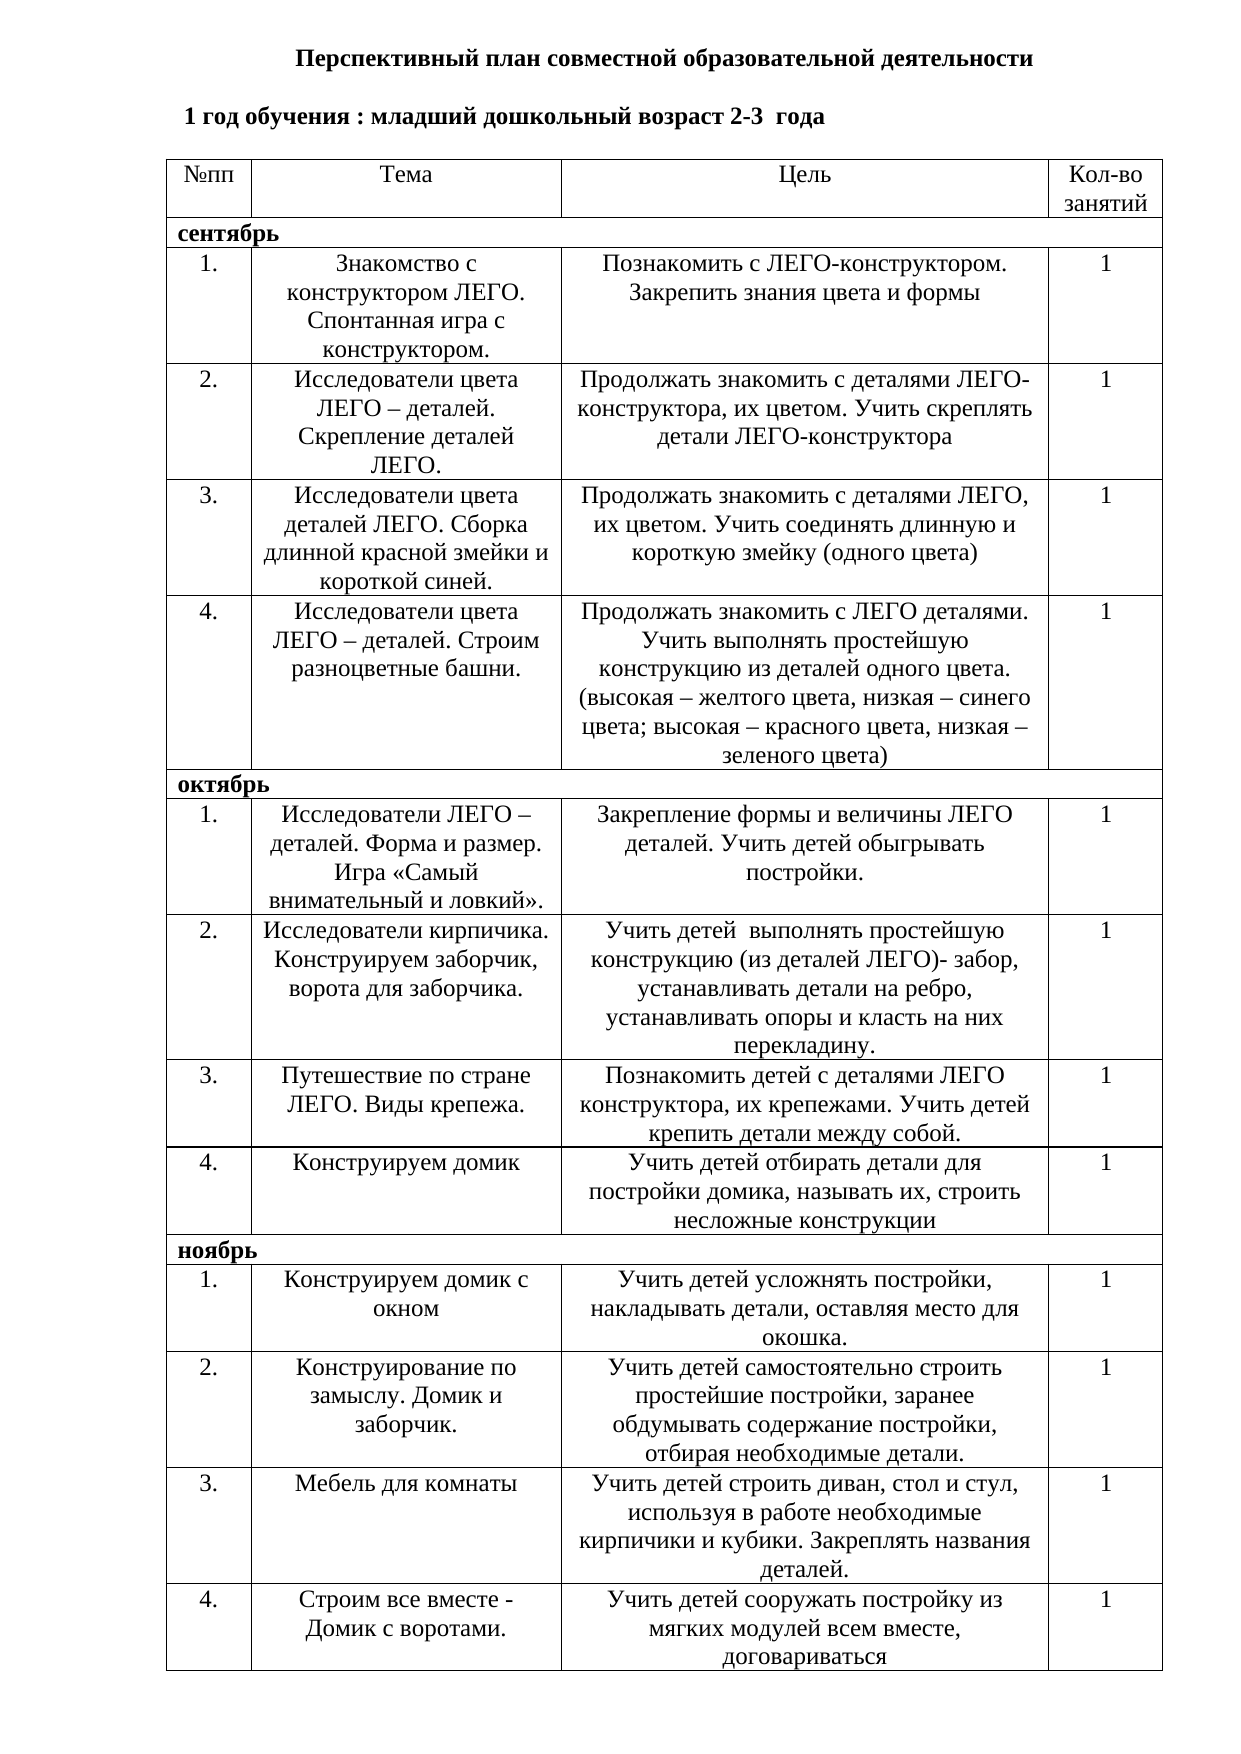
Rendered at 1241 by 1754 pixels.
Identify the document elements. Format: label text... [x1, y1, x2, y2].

table_cell Знакомство с конструктором ЛЕГО. Спонтанная игра с конструктором. [252, 248, 561, 363]
table_cell Продолжать знакомить с деталями ЛЕГО-конструктора, их цветом. Учить скреплять детали ЛЕГО-конструктора [562, 364, 1048, 479]
table_cell Путешествие по стране ЛЕГО. Виды крепежа. [252, 1060, 561, 1146]
table_cell Продолжать знакомить с деталями ЛЕГО, их цветом. Учить соединять длинную и короткую змейку (одного цвета) [562, 480, 1048, 595]
table_cell Учить детей усложнять постройки, накладывать детали, оставляя место для окошка. [562, 1265, 1048, 1351]
table_cell сентябрь [167, 218, 1162, 247]
table_cell Закрепление формы и величины ЛЕГО деталей. Учить детей обыгрывать постройки. [562, 799, 1048, 914]
table_cell Продолжать знакомить с ЛЕГО деталями. Учить выполнять простейшую конструкцию из деталей одного цвета. (высокая – желтого цвета, низкая – синего цвета; высокая – красного цвета, низкая – зеленого цвета) [562, 596, 1048, 768]
table_cell 2. [167, 915, 251, 1059]
table_cell Учить детей сооружать постройку из мягких модулей всем вместе, договариваться [562, 1584, 1048, 1670]
table_cell 1 [1049, 480, 1162, 595]
text 1 год обучения : младший дошкольный возраст 2-3 года [177, 101, 1152, 130]
table_cell 3. [167, 1060, 251, 1146]
table_cell 4. [167, 1148, 251, 1234]
table_cell 4. [167, 596, 251, 768]
table_cell 2. [167, 1352, 251, 1467]
table_cell 1 [1049, 1265, 1162, 1351]
table_cell Познакомить детей с деталями ЛЕГО конструктора, их крепежами. Учить детей крепить детали между собой. [562, 1060, 1048, 1146]
table_cell Познакомить с ЛЕГО-конструктором. Закрепить знания цвета и формы [562, 248, 1048, 363]
table_cell Учить детей строить диван, стол и стул, используя в работе необходимые кирпичики и кубики. Закреплять названия деталей. [562, 1468, 1048, 1583]
table_cell 1. [167, 248, 251, 363]
table_cell 1 [1049, 1148, 1162, 1234]
table_cell Исследователи ЛЕГО – деталей. Форма и размер. Игра «Самый внимательный и ловкий». [252, 799, 561, 914]
text Перспективный план совместной образовательной деятельности [177, 43, 1152, 72]
table_cell 1 [1049, 1352, 1162, 1467]
table_cell 4. [167, 1584, 251, 1670]
table_cell 1. [167, 799, 251, 914]
table_cell 1 [1049, 364, 1162, 479]
table_header Тема [252, 160, 561, 217]
table_cell Строим все вместе - Домик с воротами. [252, 1584, 561, 1670]
table_cell Учить детей выполнять простейшую конструкцию (из деталей ЛЕГО)- забор, устанавливать детали на ребро, устанавливать опоры и класть на них перекладину. [562, 915, 1048, 1059]
table_cell 1 [1049, 1584, 1162, 1670]
table_header №пп [167, 160, 251, 217]
table_cell Конструируем домик [252, 1148, 561, 1234]
table_cell ноябрь [167, 1235, 1162, 1263]
table_cell 2. [167, 364, 251, 479]
table_cell 1 [1049, 248, 1162, 363]
table_cell октябрь [167, 770, 1162, 798]
table_cell 1. [167, 1265, 251, 1351]
table_cell Исследователи цвета ЛЕГО – деталей. Строим разноцветные башни. [252, 596, 561, 768]
table_header Цель [562, 160, 1048, 217]
table_cell 1 [1049, 915, 1162, 1059]
table_cell 1 [1049, 1060, 1162, 1146]
table_cell Конструируем домик с окном [252, 1265, 561, 1351]
table_cell Исследователи цвета деталей ЛЕГО. Сборка длинной красной змейки и короткой синей. [252, 480, 561, 595]
table_cell 1 [1049, 596, 1162, 768]
table_cell Учить детей самостоятельно строить простейшие постройки, заранее обдумывать содержание постройки, отбирая необходимые детали. [562, 1352, 1048, 1467]
table_cell 3. [167, 480, 251, 595]
table_cell Учить детей отбирать детали для постройки домика, называть их, строить несложные конструкции [562, 1148, 1048, 1234]
table_cell 1 [1049, 1468, 1162, 1583]
table_cell Мебель для комнаты [252, 1468, 561, 1583]
table_header Кол-во занятий [1049, 160, 1162, 217]
table_cell Исследователи цвета ЛЕГО – деталей. Скрепление деталей ЛЕГО. [252, 364, 561, 479]
table_cell Исследователи кирпичика. Конструируем заборчик, ворота для заборчика. [252, 915, 561, 1059]
table_cell 3. [167, 1468, 251, 1583]
table_cell 1 [1049, 799, 1162, 914]
table_cell Конструирование по замыслу. Домик и заборчик. [252, 1352, 561, 1467]
